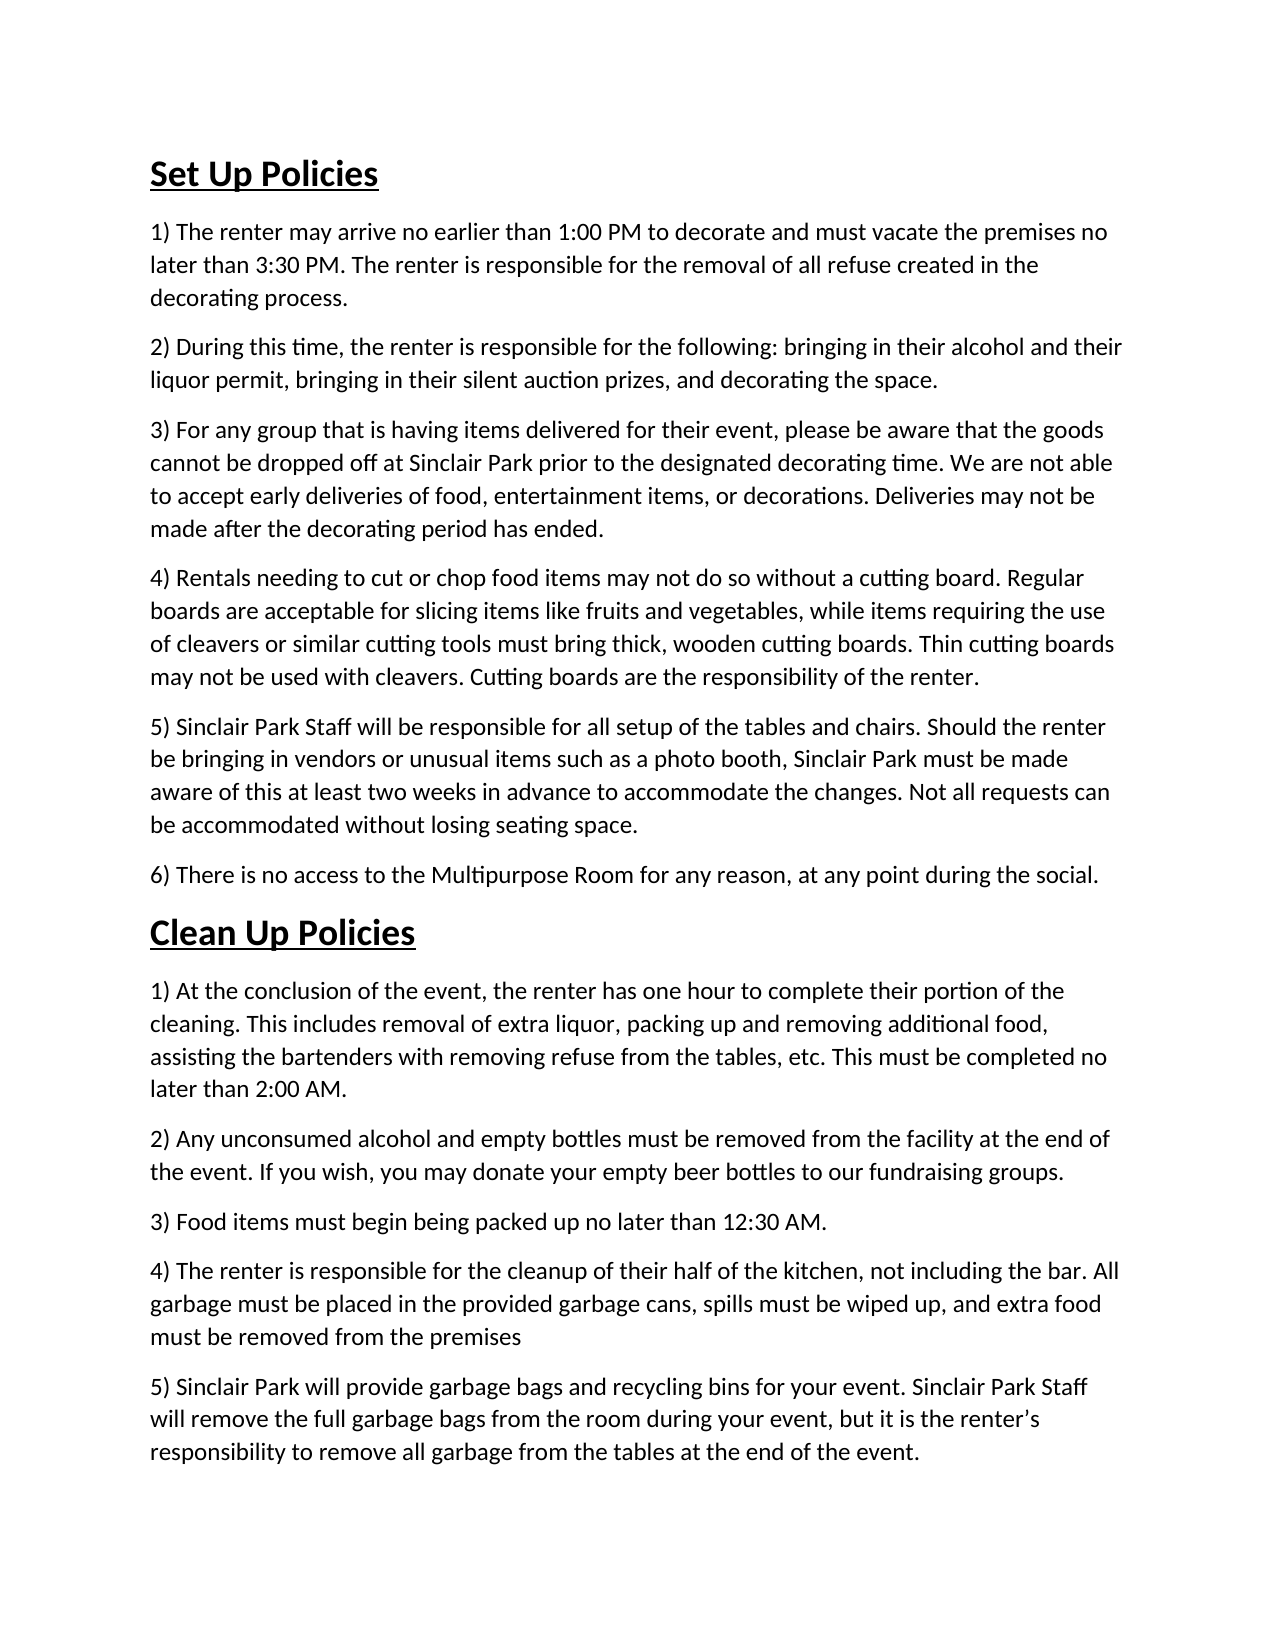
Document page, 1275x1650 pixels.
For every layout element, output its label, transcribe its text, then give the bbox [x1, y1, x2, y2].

text 5) Sinclair Park will provide garbage bags and recycling bins for your event. Sinclair Park Staff will remove the full garbage bags from the room during your event, but it is the renter’s responsibility to remove all garbage from the tables at the end of the event. [150, 1371, 1125, 1467]
text 6) There is no access to the Multipurpose Room for any reason, at any point during the social. [150, 859, 1125, 889]
text 2) During this time, the renter is responsible for the following: bringing in their alcohol and their liquor permit, bringing in their silent auction prizes, and decorating the space. [150, 332, 1125, 395]
text 3) For any group that is having items delivered for their event, please be aware that the goods cannot be dropped off at Sinclair Park prior to the designated decorating time. We are not able to accept early deliveries of food, entertainment items, or decorations. Deliveries may not be made after the decorating period has ended. [150, 414, 1125, 543]
text Set Up Policies [150, 150, 1125, 196]
text 1) At the conclusion of the event, the renter has one hour to complete their portion of the cleaning. This includes removal of extra liquor, packing up and removing additional food, assisting the bartenders with removing refuse from the tables, etc. This must be completed no later than 2:00 AM. [150, 975, 1125, 1104]
text Clean Up Policies [150, 909, 1125, 954]
text 4) Rentals needing to cut or chop food items may not do so without a cutting board. Regular boards are acceptable for slicing items like fruits and vegetables, while items requiring the use of cleavers or similar cutting tools must bring thick, wooden cutting boards. Thin cutting boards may not be used with cleavers. Cutting boards are the responsibility of the renter. [150, 562, 1125, 692]
text 5) Sinclair Park Staff will be responsible for all setup of the tables and chairs. Should the renter be bringing in vendors or unusual items such as a photo booth, Sinclair Park must be made aware of this at least two weeks in advance to accommodate the changes. Not all requests can be accommodated without losing seating space. [150, 711, 1125, 840]
text 1) The renter may arrive no earlier than 1:00 PM to decorate and must vacate the premises no later than 3:30 PM. The renter is responsible for the removal of all refuse created in the decorating process. [150, 216, 1125, 312]
text 4) The renter is responsible for the cleanup of their half of the kitchen, not including the bar. All garbage must be placed in the provided garbage cans, spills must be wiped up, and extra food must be removed from the premises [150, 1255, 1125, 1352]
text 3) Food items must begin being packed up no later than 12:30 AM. [150, 1206, 1125, 1236]
text 2) Any unconsumed alcohol and empty bottles must be removed from the facility at the end of the event. If you wish, you may donate your empty beer bottles to our fundraising groups. [150, 1123, 1125, 1187]
